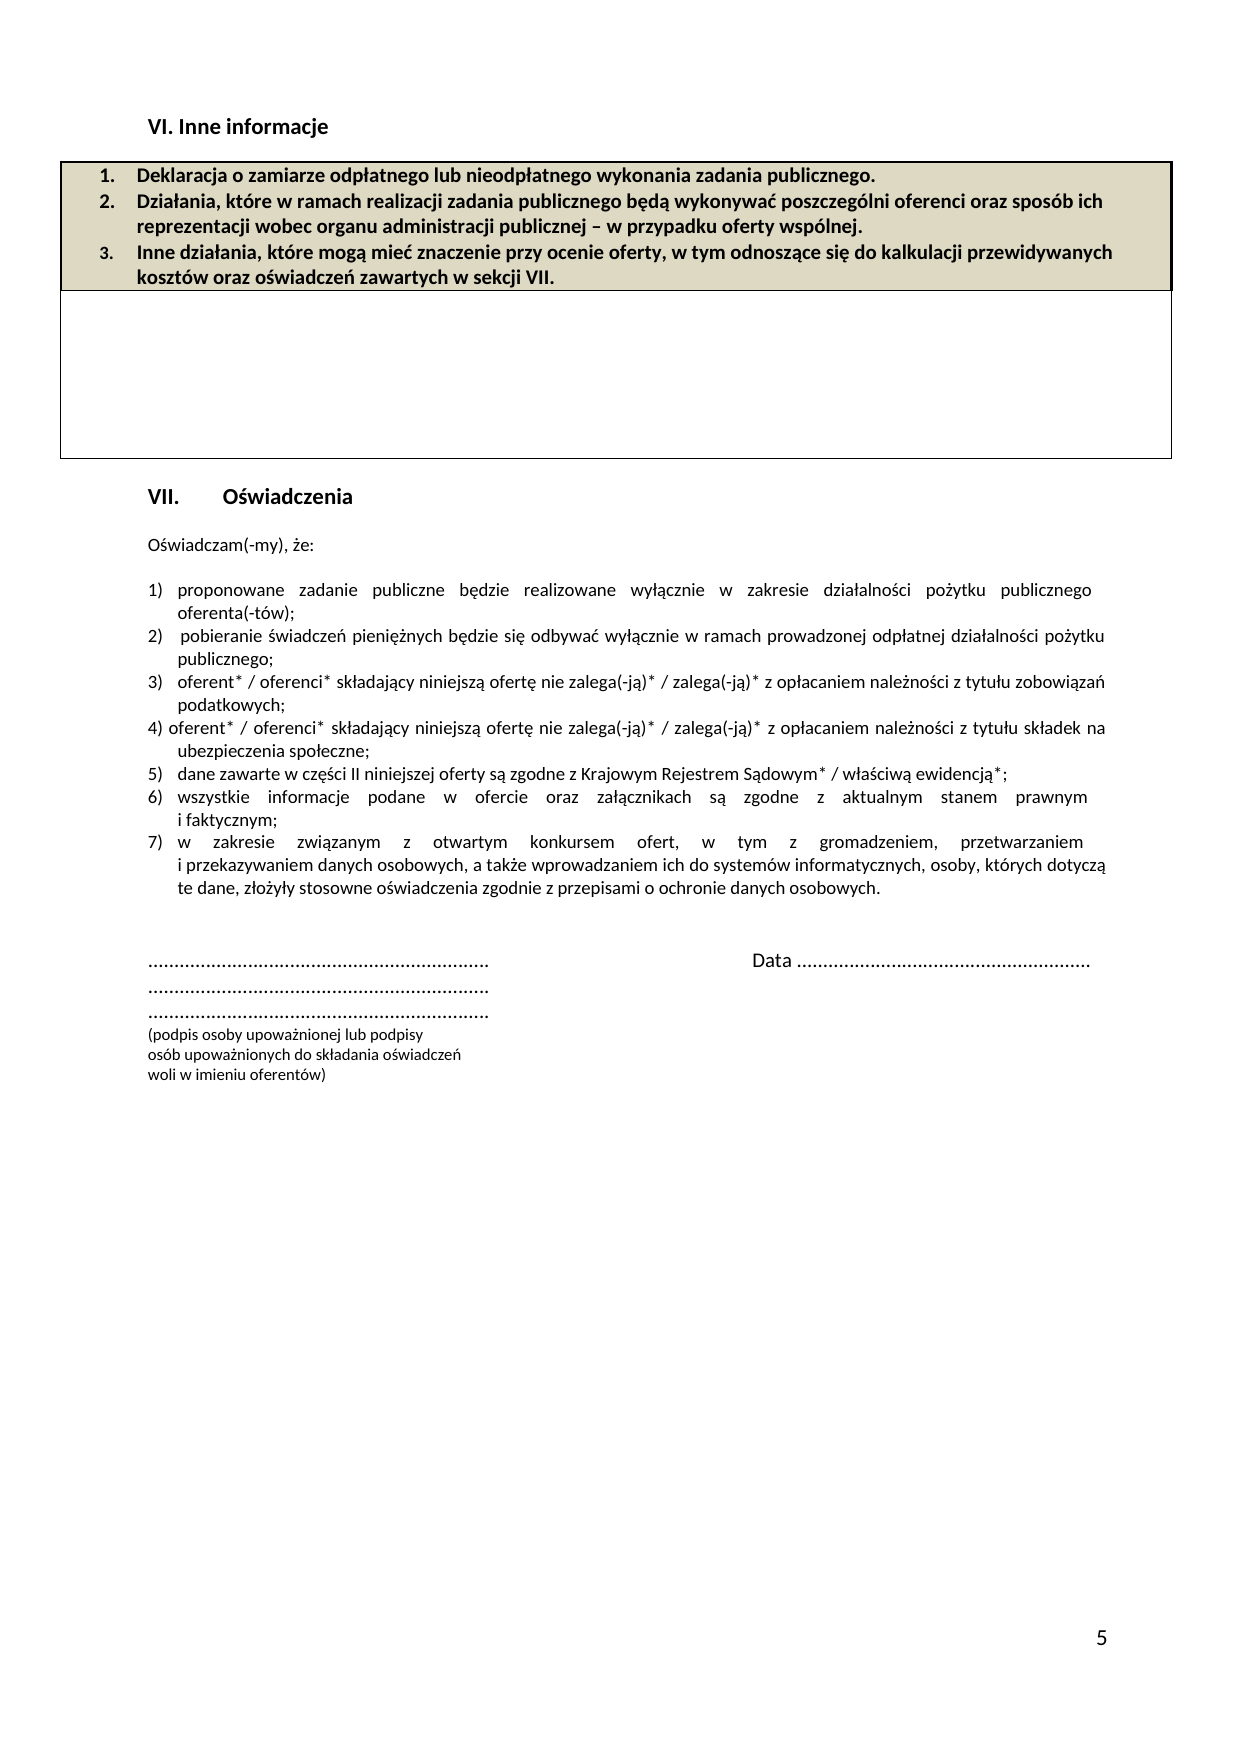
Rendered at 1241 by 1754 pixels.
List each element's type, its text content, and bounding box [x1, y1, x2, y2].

text woli w imieniu oferentów) [148, 1064, 1107, 1085]
text ................................................................. [148, 973, 1107, 998]
text 3) oferent* / oferenci* składający niniejszą ofertę nie zalega(-ją)* / zalega(-ją)* z opłacaniem należności z tytułu zobowiązań podatkowych; [148, 670, 1107, 716]
text VI. Inne informacje [148, 112, 1107, 140]
text ................................................................. Data ........................................................ [148, 948, 1107, 973]
text VII. Oświadczenia [148, 482, 1107, 510]
table_header Deklaracja o zamiarze odpłatnego lub nieodpłatnego wykonania zadania publicznego. Działania, które w ramach realizacji zadania publicznego będą wykonywać poszczególni oferenci oraz sposób ich reprezentacji wobec organu administracji publicznej – w przypadku oferty wspólnej. Inne działania, które mogą mieć znaczenie przy ocenie oferty, w tym odnoszące się do kalkulacji przewidywanych kosztów oraz oświadczeń zawartych w sekcji VII. [62, 163, 1170, 290]
text (podpis osoby upoważnionej lub podpisy [148, 1024, 1107, 1044]
text 6) wszystkie informacje podane w ofercie oraz załącznikach są zgodne z aktualnym stanem prawnym i faktycznym; [148, 785, 1107, 831]
text 4) oferent* / oferenci* składający niniejszą ofertę nie zalega(-ją)* / zalega(-ją)* z opłacaniem należności z tytułu składek na ubezpieczenia społeczne; [148, 716, 1107, 762]
text 2) pobieranie świadczeń pieniężnych będzie się odbywać wyłącznie w ramach prowadzonej odpłatnej działalności pożytku publicznego; [148, 624, 1107, 670]
table_cell [61, 291, 1171, 458]
text 7) w zakresie związanym z otwartym konkursem ofert, w tym z gromadzeniem, przetwarzaniem i przekazywaniem danych osobowych, a także wprowadzaniem ich do systemów informatycznych, osoby, których dotyczą te dane, złożyły stosowne oświadczenia zgodnie z przepisami o ochronie danych osobowych. [148, 831, 1107, 899]
text 5) dane zawarte w części II niniejszej oferty są zgodne z Krajowym Rejestrem Sądowym* / właściwą ewidencją*; [148, 762, 1107, 785]
text Oświadczam(-my), że: [148, 533, 1107, 556]
text 1) proponowane zadanie publiczne będzie realizowane wyłącznie w zakresie działalności pożytku publicznego oferenta(-tów); [148, 578, 1107, 624]
text osób upoważnionych do składania oświadczeń [148, 1044, 1107, 1064]
text ................................................................. [148, 998, 1107, 1024]
